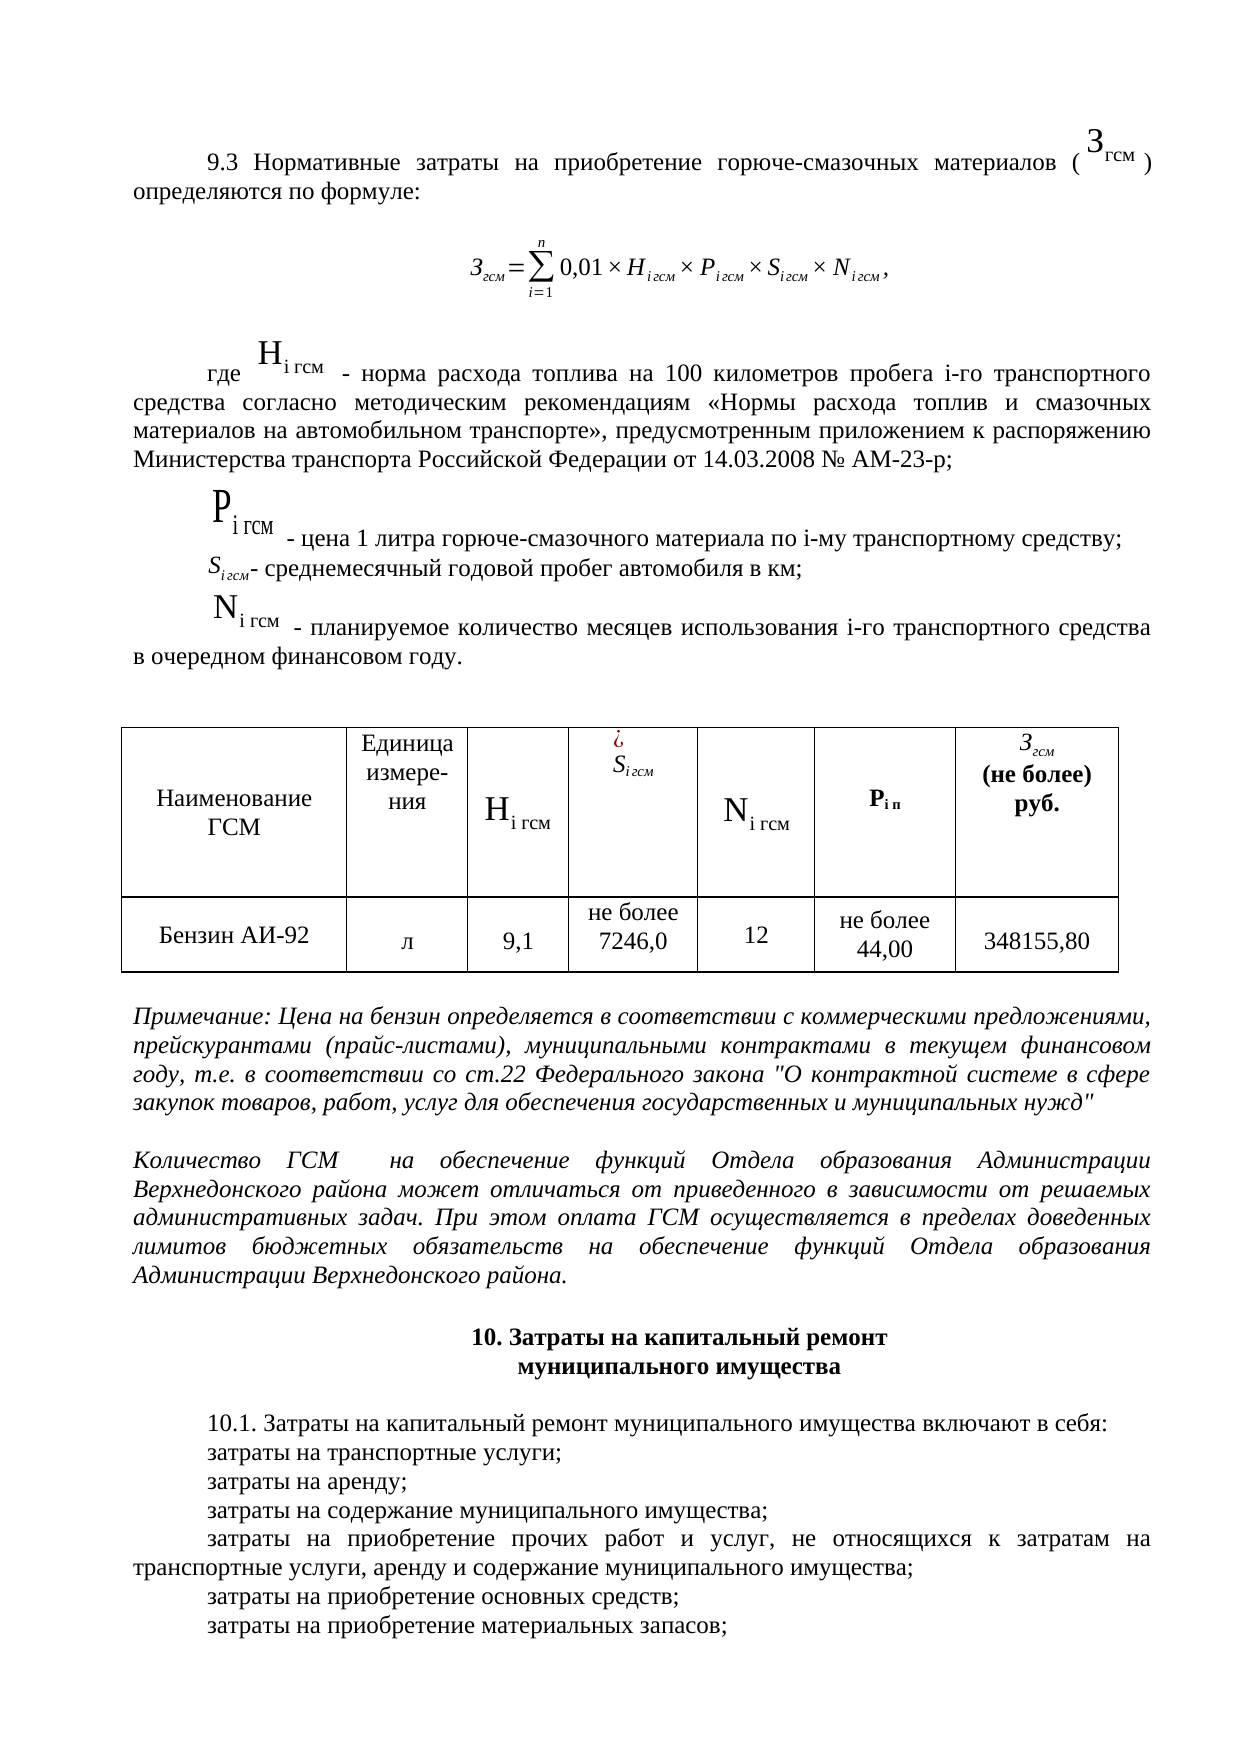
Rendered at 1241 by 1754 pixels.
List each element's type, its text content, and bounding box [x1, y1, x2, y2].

text муниципального имущества [133, 1351, 1152, 1380]
text - цена 1 литра горюче-смазочного материала по i-му транспортному средству; [133, 473, 1152, 552]
table_header (не более) руб. [956, 728, 1118, 896]
text затраты на аренду; [133, 1466, 1152, 1495]
text затраты на приобретение прочих работ и услуг, не относящихся к затратам на транспортные услуги, аренду и содержание муниципального имущества; [133, 1523, 1152, 1581]
table_header [698, 728, 814, 896]
text Примечание: Цена на бензин определяется в соответствии с коммерческими предложениями, прейскурантами (прайс-листами), муниципальными контрактами в текущем финансовом году, т.е. в соответствии со ст.22 Федерального закона "О контрактной системе в сфере закупок товаров, работ, услуг для обеспечения государственных и муниципальных нужд" [133, 1001, 1152, 1116]
text - планируемое количество месяцев использования i-го транспортного средства в очередном финансовом году. [133, 583, 1152, 670]
text - среднемесячный годовой пробег автомобиля в км; [133, 552, 1152, 583]
table_header Единица измере-ния [347, 728, 467, 896]
table_cell 348155,80 [956, 898, 1118, 971]
text затраты на приобретение материальных запасов; [133, 1610, 1152, 1638]
table_header Наименование ГСМ [122, 728, 346, 896]
table_header [468, 728, 568, 896]
table_cell не более 7246,0 [569, 898, 697, 971]
table_cell 9,1 [468, 898, 568, 971]
text затраты на содержание муниципального имущества; [133, 1495, 1152, 1523]
text Количество ГСМ на обеспечение функций Отдела образования Администрации Верхнедонского района может отличаться от приведенного в зависимости от решаемых административных задач. При этом оплата ГСМ осуществляется в пределах доведенных лимитов бюджетных обязательств на обеспечение функций Отдела образования Администрации Верхнедонского района. [133, 1145, 1152, 1289]
table_cell л [347, 898, 467, 971]
table_cell 12 [698, 898, 814, 971]
text 9.3 Нормативные затраты на приобретение горюче-смазочных материалов () определяются по формуле: [133, 118, 1152, 204]
text затраты на приобретение основных средств; [133, 1581, 1152, 1610]
table_header Pi п [815, 728, 955, 896]
text 10. Затраты на капитальный ремонт [133, 1322, 1152, 1351]
table_cell не более 44,00 [815, 898, 955, 971]
text затраты на транспортные услуги; [133, 1437, 1152, 1466]
table_cell Бензин АИ-92 [122, 898, 346, 971]
text 10.1. Затраты на капитальный ремонт муниципального имущества включают в себя: [133, 1408, 1152, 1437]
text где - норма расхода топлива на 100 километров пробега i-го транспортного средства согласно методическим рекомендациям «Нормы расхода топлив и смазочных материалов на автомобильном транспорте», предусмотренным приложением к распоряжению Министерства транспорта Российской Федерации от 14.03.2008 № АМ-23-р; [133, 329, 1152, 473]
table_header [569, 728, 697, 896]
